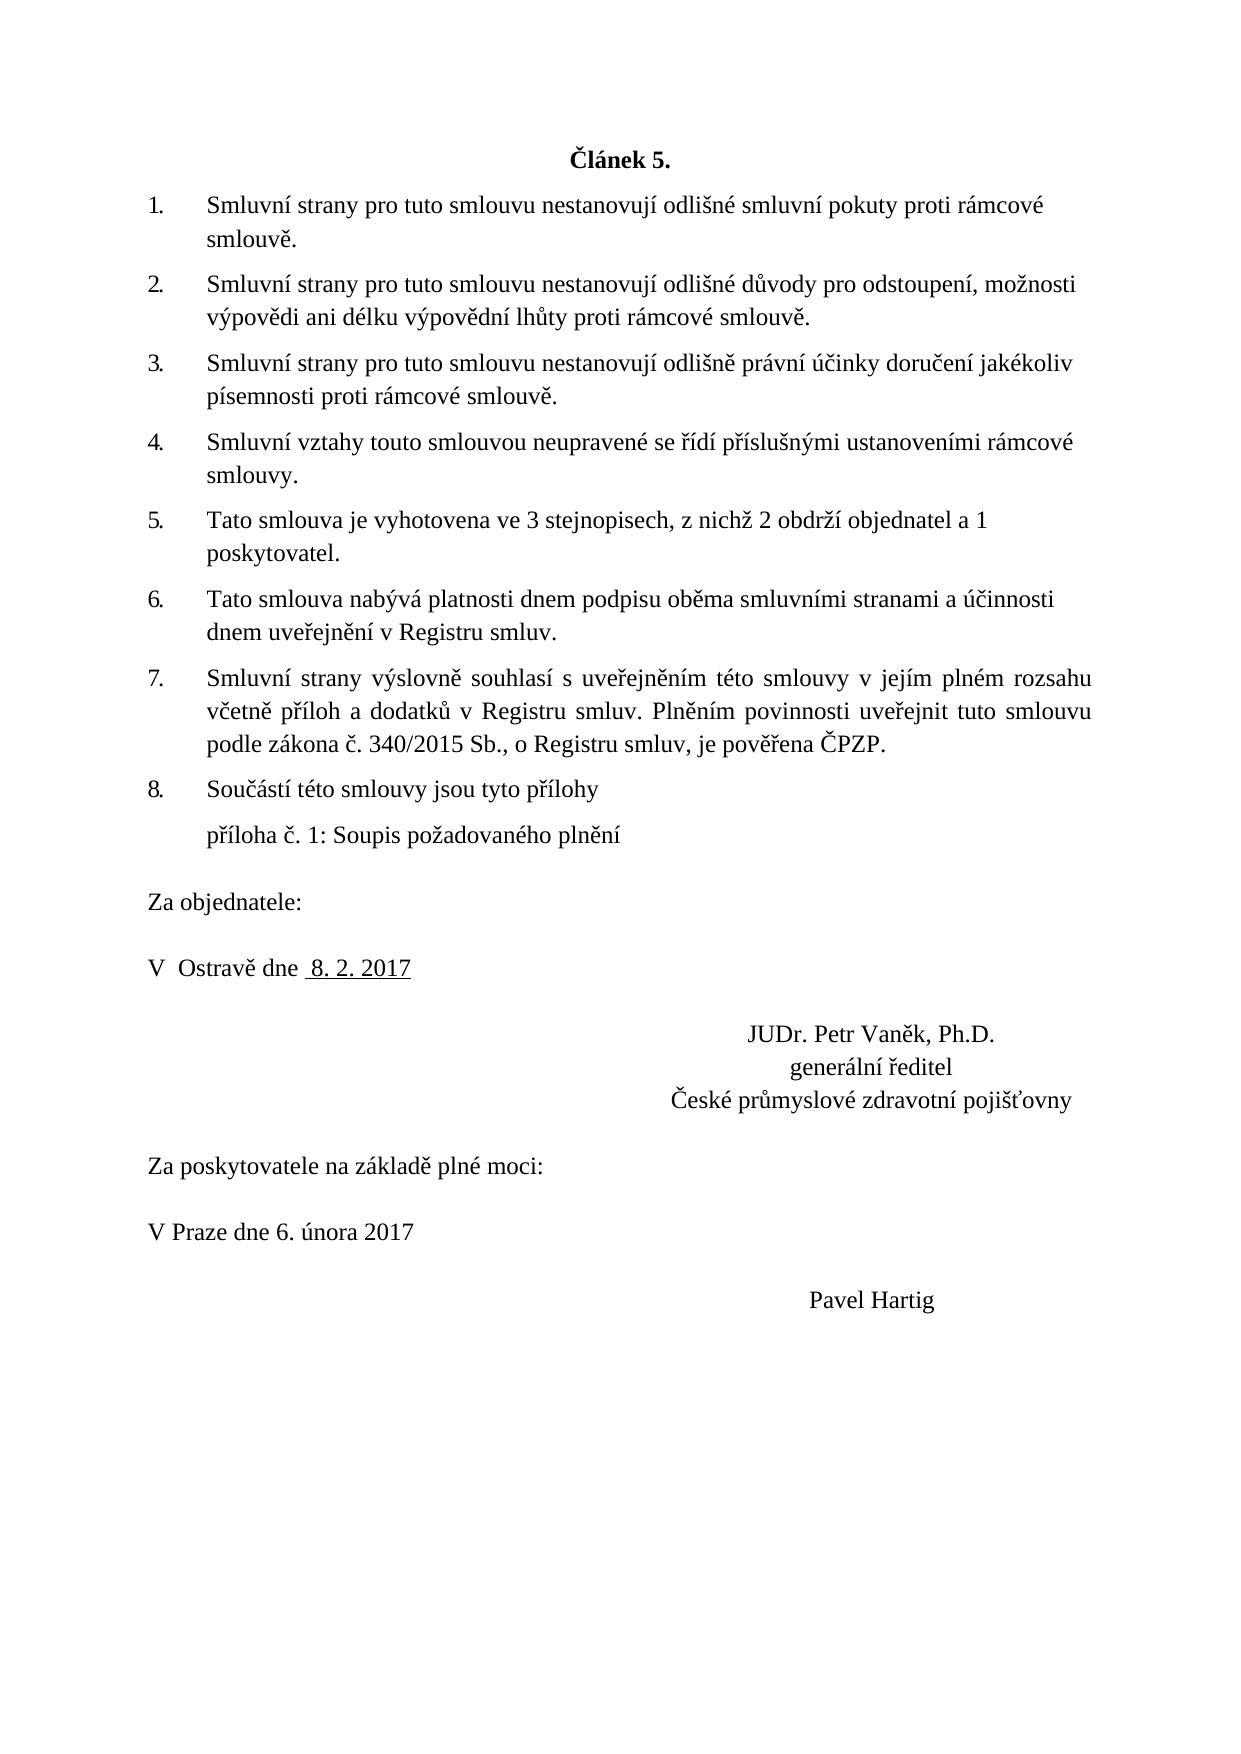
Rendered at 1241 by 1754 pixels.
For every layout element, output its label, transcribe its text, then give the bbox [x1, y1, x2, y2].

text Pavel Hartig [135, 1285, 934, 1313]
list Součástí této smlouvy jsou tyto přílohy příloha č. 1: Soupis požadovaného plnění [147, 774, 620, 849]
text Za poskytovatele na základě plné moci: V Praze dne 6. února 2017 [147, 1151, 546, 1246]
list Tato smlouva nabývá platnosti dnem podpisu oběma smluvními stranami a účinnosti dnem uveřejnění v Registru smluv. [147, 584, 1092, 646]
text V Ostravě dne 8. 2. 2017 [147, 953, 1105, 981]
text JUDr. Petr Vaněk, Ph.D. generální ředitel [747, 1019, 995, 1081]
subtitle Článek 5. [245, 145, 995, 174]
list Smluvní strany výslovně souhlasí s uveřejněním této smlouvy v jejím plném rozsahu včetně příloh a dodatků v Registru smluv. Plněním povinnosti uveřejnit tuto smlouvu podle zákona č. 340/2015 Sb., o Registru smluv, je pověřena ČPZP. [147, 663, 1093, 758]
list Tato smlouva je vyhotovena ve 3 stejnopisech, z nichž 2 obdrží objednatel a 1 poskytovatel. [147, 506, 1092, 567]
text Za objednatele: [147, 887, 1105, 915]
list Smluvní strany pro tuto smlouvu nestanovují odlišně právní účinky doručení jakékoliv písemnosti proti rámcové smlouvě. [147, 348, 1092, 410]
text České průmyslové zdravotní pojišťovny [669, 1085, 1074, 1114]
list Smluvní vztahy touto smlouvou neupravené se řídí příslušnými ustanoveními rámcové smlouvy. [147, 427, 1092, 488]
list Smluvní strany pro tuto smlouvu nestanovují odlišné smluvní pokuty proti rámcové smlouvě. [147, 191, 1092, 252]
list Smluvní strany pro tuto smlouvu nestanovují odlišné důvody pro odstoupení, možnosti výpovědi ani délku výpovědní lhůty proti rámcové smlouvě. [147, 269, 1092, 331]
